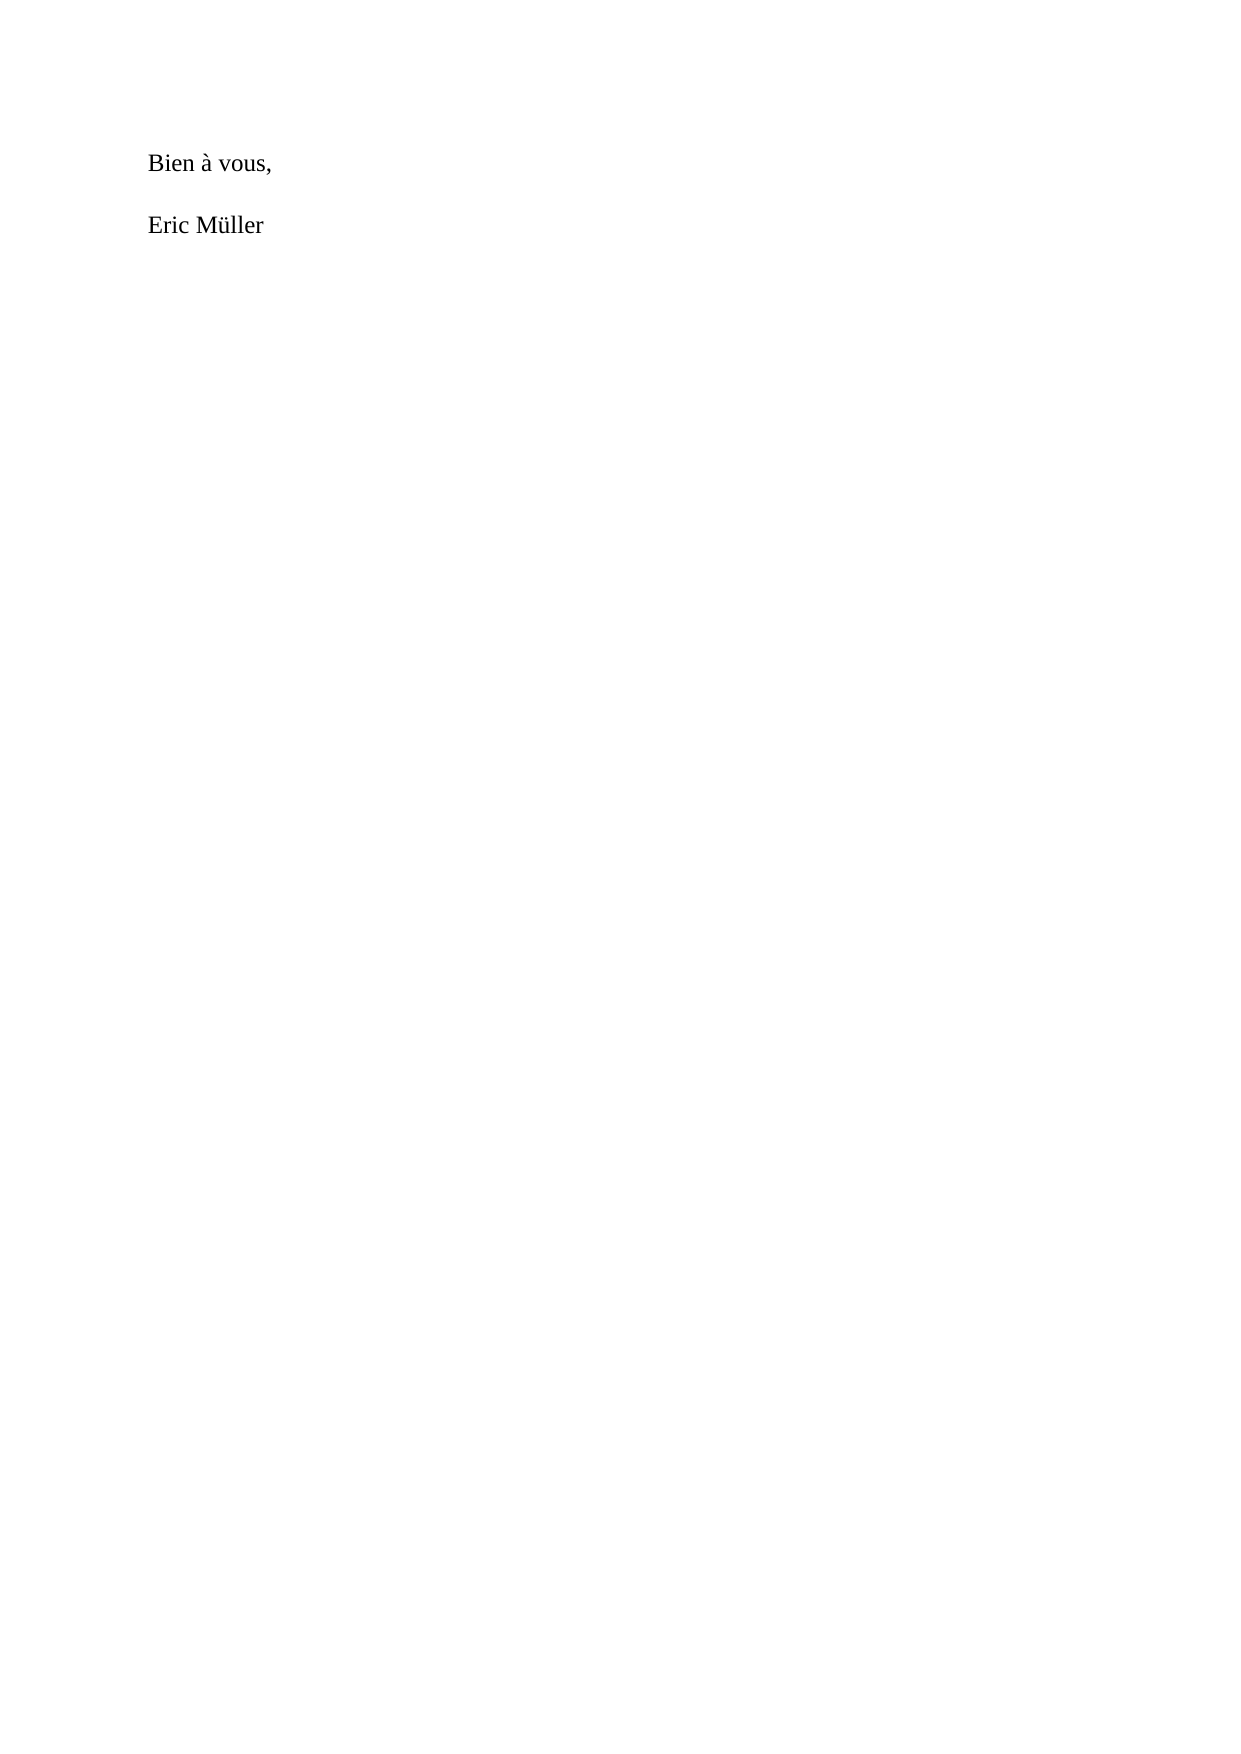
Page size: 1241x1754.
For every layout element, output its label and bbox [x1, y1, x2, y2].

text [148, 148, 1093, 238]
